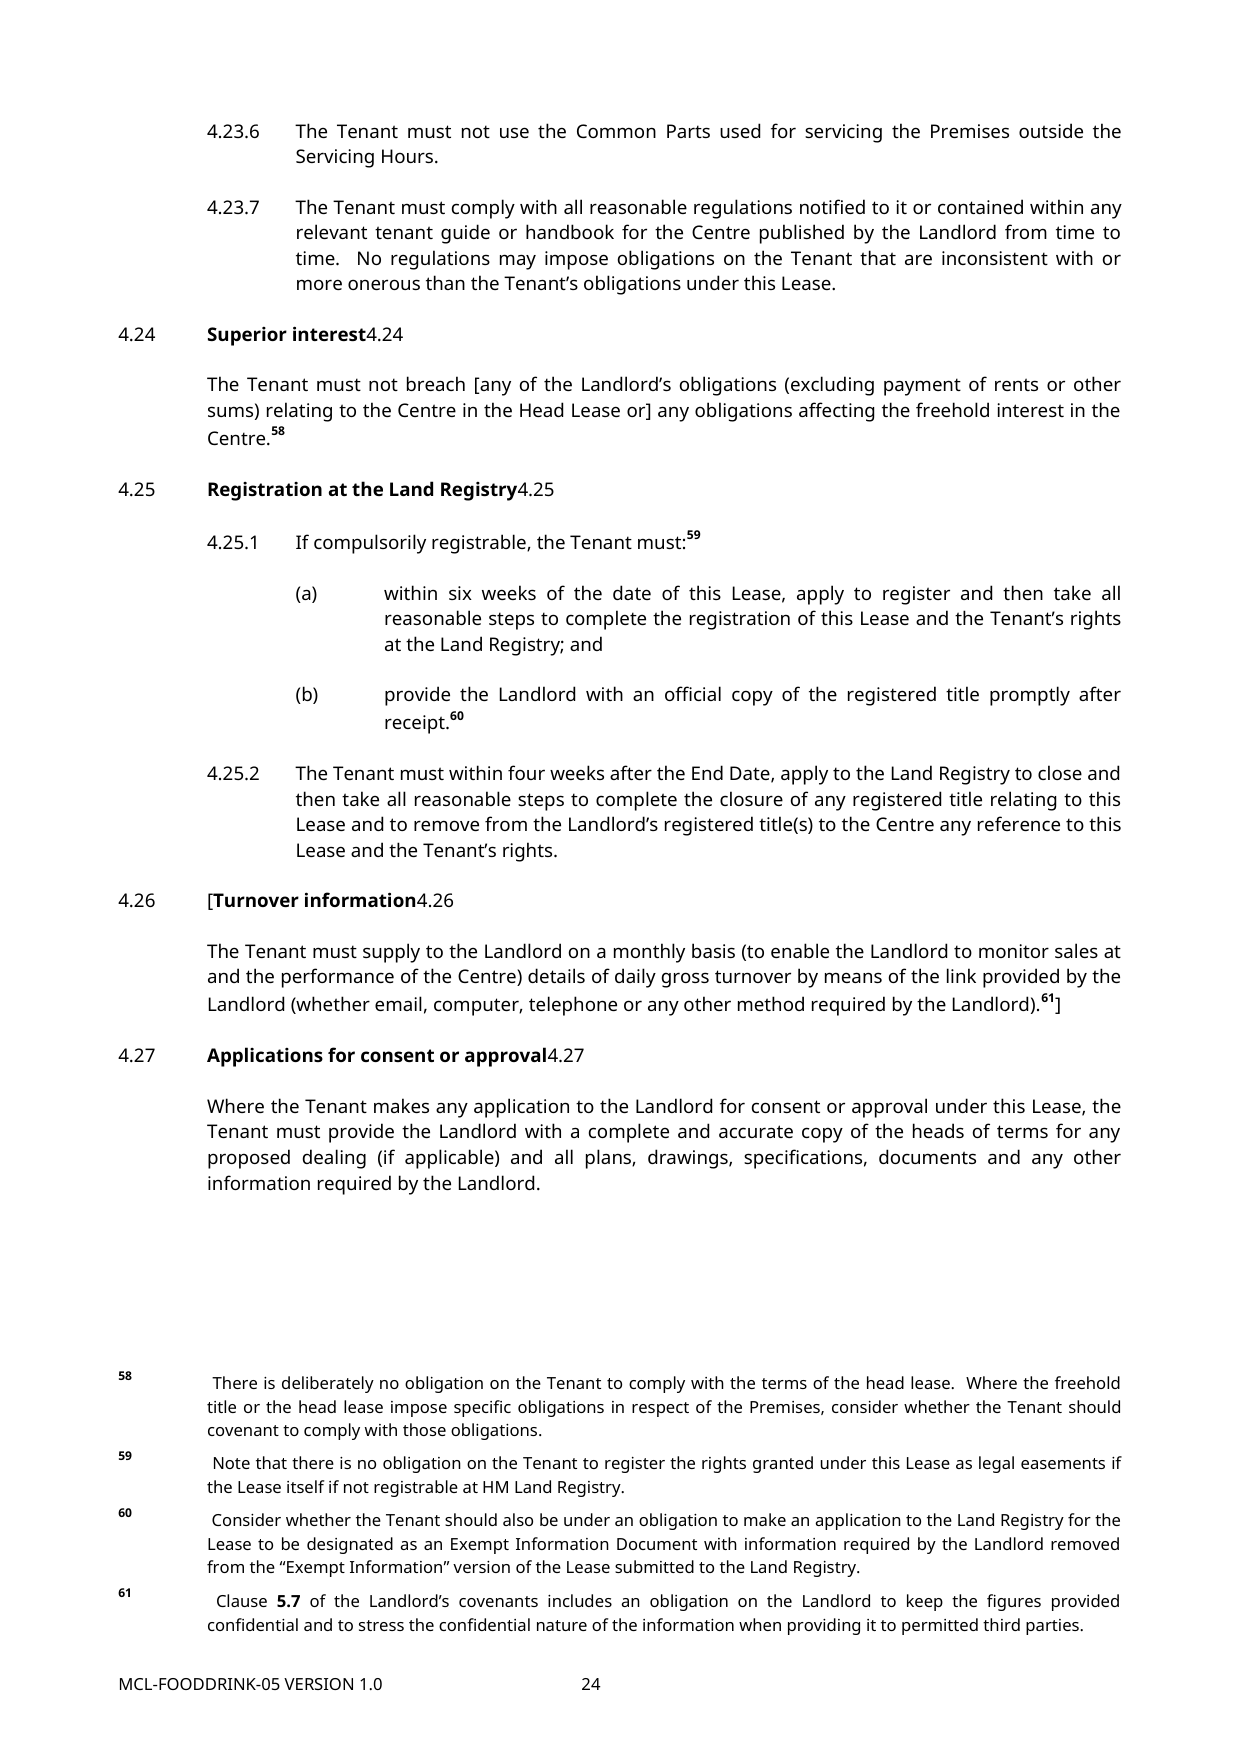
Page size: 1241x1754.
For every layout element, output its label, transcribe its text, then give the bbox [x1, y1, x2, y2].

text within six weeks of the date of this Lease, apply to register and then take all reasonable steps to complete the registration of this Lease and the Tenant’s rights at the Land Registry; and [295, 580, 1122, 657]
text The Tenant must within four weeks after the End Date, apply to the Land Registry to close and then take all reasonable steps to complete the closure of any registered title relating to this Lease and to remove from the Landlord’s registered title(s) to the Centre any reference to this Lease and the Tenant’s rights. [207, 761, 1122, 863]
text The Tenant must comply with all reasonable regulations notified to it or contained within any relevant tenant guide or handbook for the Centre published by the Landlord from time to time. No regulations may impose obligations on the Tenant that are inconsistent with or more onerous than the Tenant’s obligations under this Lease. [207, 194, 1122, 296]
text The Tenant must not use the Common Parts used for servicing the Premises outside the Servicing Hours. [207, 118, 1122, 169]
text The Tenant must supply to the Landlord on a monthly basis (to enable the Landlord to monitor sales at and the performance of the Centre) details of daily gross turnover by means of the link provided by the Landlord (whether email, computer, telephone or any other method required by the Landlord).] [207, 938, 1122, 1018]
text provide the Landlord with an official copy of the registered title promptly after receipt. [295, 682, 1122, 736]
text The Tenant must not breach [any of the Landlord’s obligations (excluding payment of rents or other sums) relating to the Centre in the Head Lease or] any obligations affecting the freehold interest in the Centre. [207, 372, 1122, 451]
text Where the Tenant makes any application to the Landlord for consent or approval under this Lease, the Tenant must provide the Landlord with a complete and accurate copy of the heads of terms for any proposed dealing (if applicable) and all plans, drawings, specifications, documents and any other information required by the Landlord. [207, 1093, 1122, 1195]
text If compulsorily registrable, the Tenant must: [207, 527, 1122, 555]
